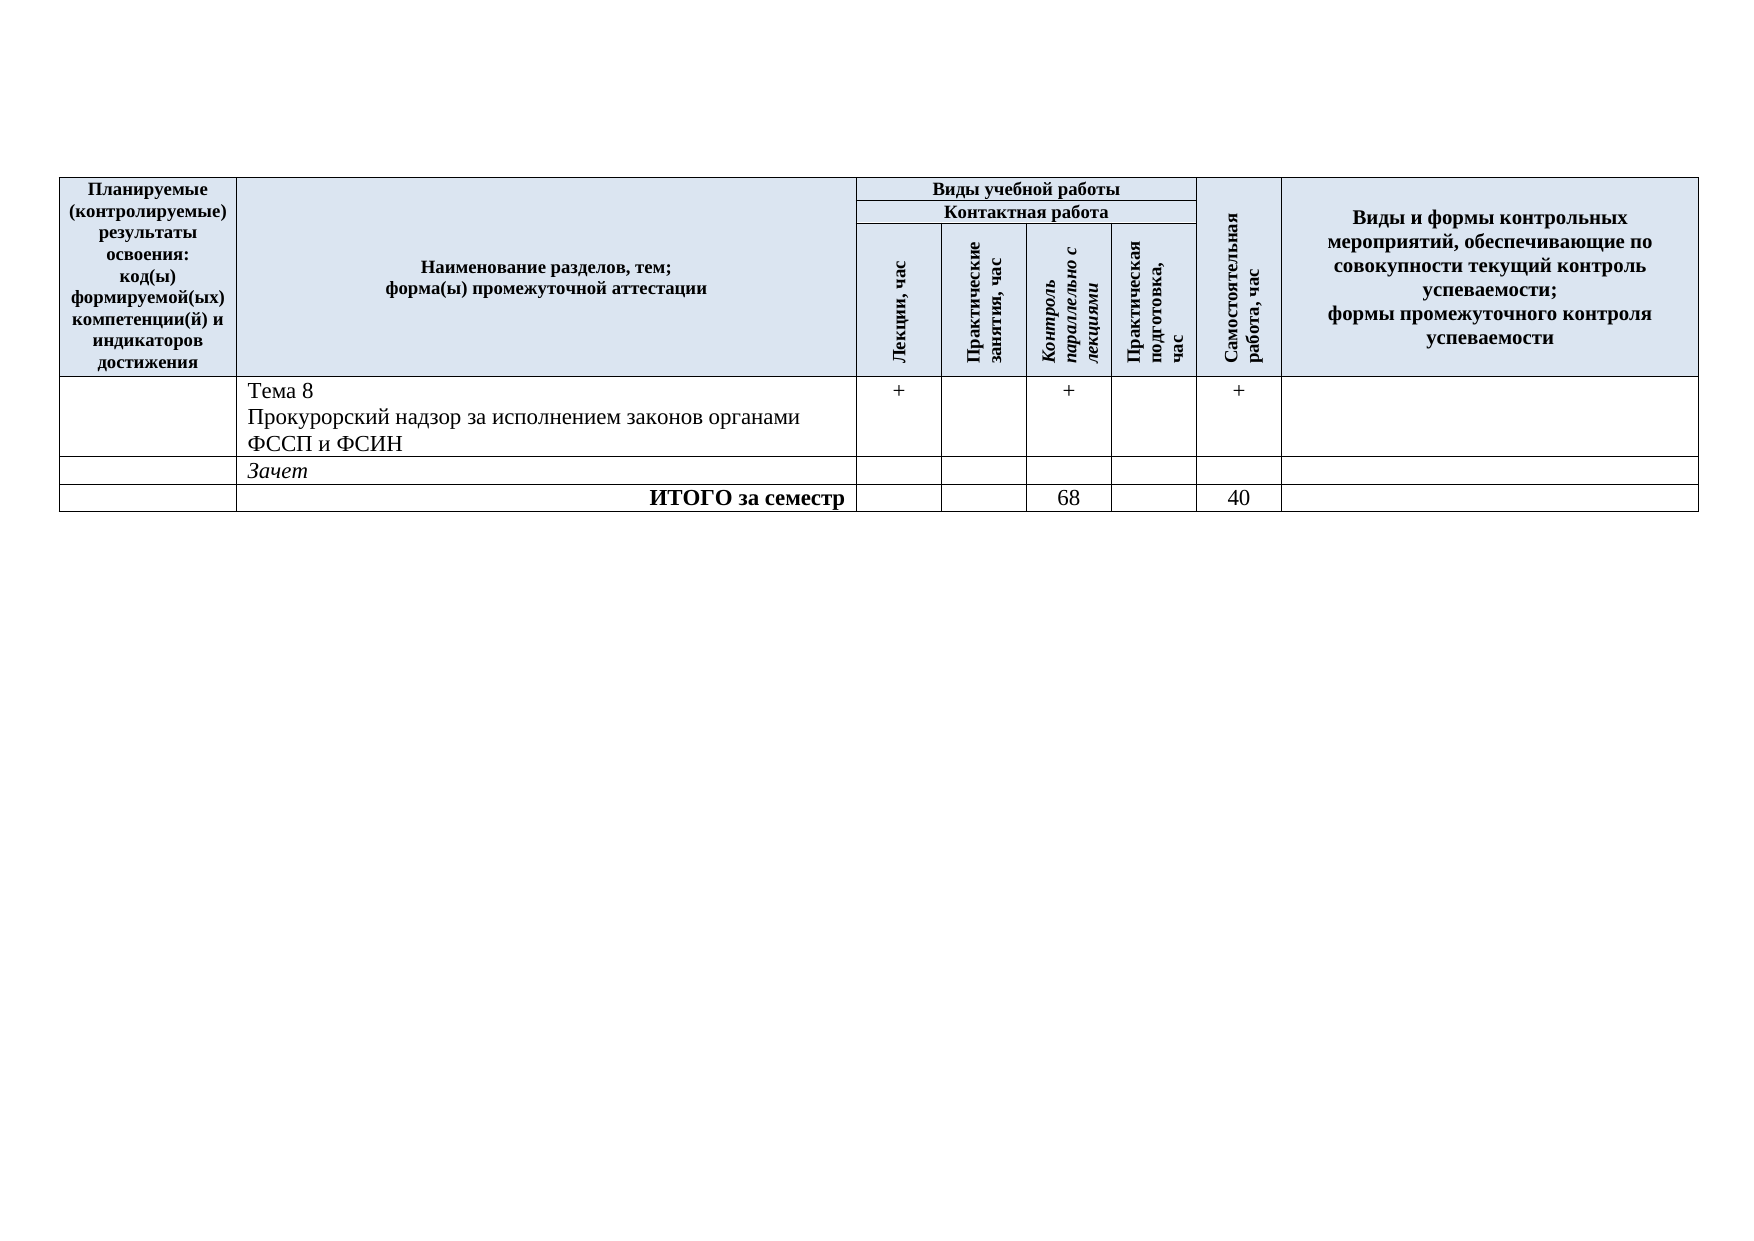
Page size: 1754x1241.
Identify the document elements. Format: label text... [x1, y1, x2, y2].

table_cell [1282, 485, 1698, 511]
table_cell [1112, 377, 1196, 456]
table_cell Тема 8 Прокурорский надзор за исполнением законов органами ФССП и ФСИН [237, 377, 856, 456]
table_cell [1112, 457, 1196, 483]
table_header Наименование разделов, тем; форма(ы) промежуточной аттестации [237, 178, 856, 376]
table_header Планируемые (контролируемые) результаты освоения: код(ы) формируемой(ых) компетенции(й) и индикаторов достижения компетенций [60, 178, 236, 376]
table_cell [60, 457, 236, 483]
table_cell [942, 457, 1026, 483]
table_cell 68 [1027, 485, 1111, 511]
table_cell [60, 485, 236, 511]
table_cell Лекции, час [857, 224, 941, 376]
table_cell 40 [1197, 485, 1281, 511]
table_cell [1112, 485, 1196, 511]
table_cell [857, 457, 941, 483]
table_header Самостоятельная работа, час [1197, 178, 1281, 376]
table_cell Практические занятия, час [942, 224, 1026, 376]
table_cell Зачет [237, 457, 856, 483]
table_cell ИТОГО за семестр [237, 485, 856, 511]
table_header Виды и формы контрольных мероприятий, обеспечивающие по совокупности текущий контроль успеваемости; формы промежуточного контроля успеваемости [1282, 178, 1698, 376]
table_cell [1197, 457, 1281, 483]
table_cell + [857, 377, 941, 456]
table_cell [1027, 457, 1111, 483]
table_cell Практическая подготовка, час [1112, 224, 1196, 376]
table_header Виды учебной работы [857, 178, 1196, 200]
table_cell [942, 485, 1026, 511]
table_cell + [1197, 377, 1281, 456]
table_cell Контроль параллельно с лекциями [1027, 224, 1111, 376]
table_cell [1282, 457, 1698, 483]
table_cell + [1027, 377, 1111, 456]
table_cell [942, 377, 1026, 456]
table_cell [857, 485, 941, 511]
table_cell Контактная работа [857, 201, 1196, 222]
